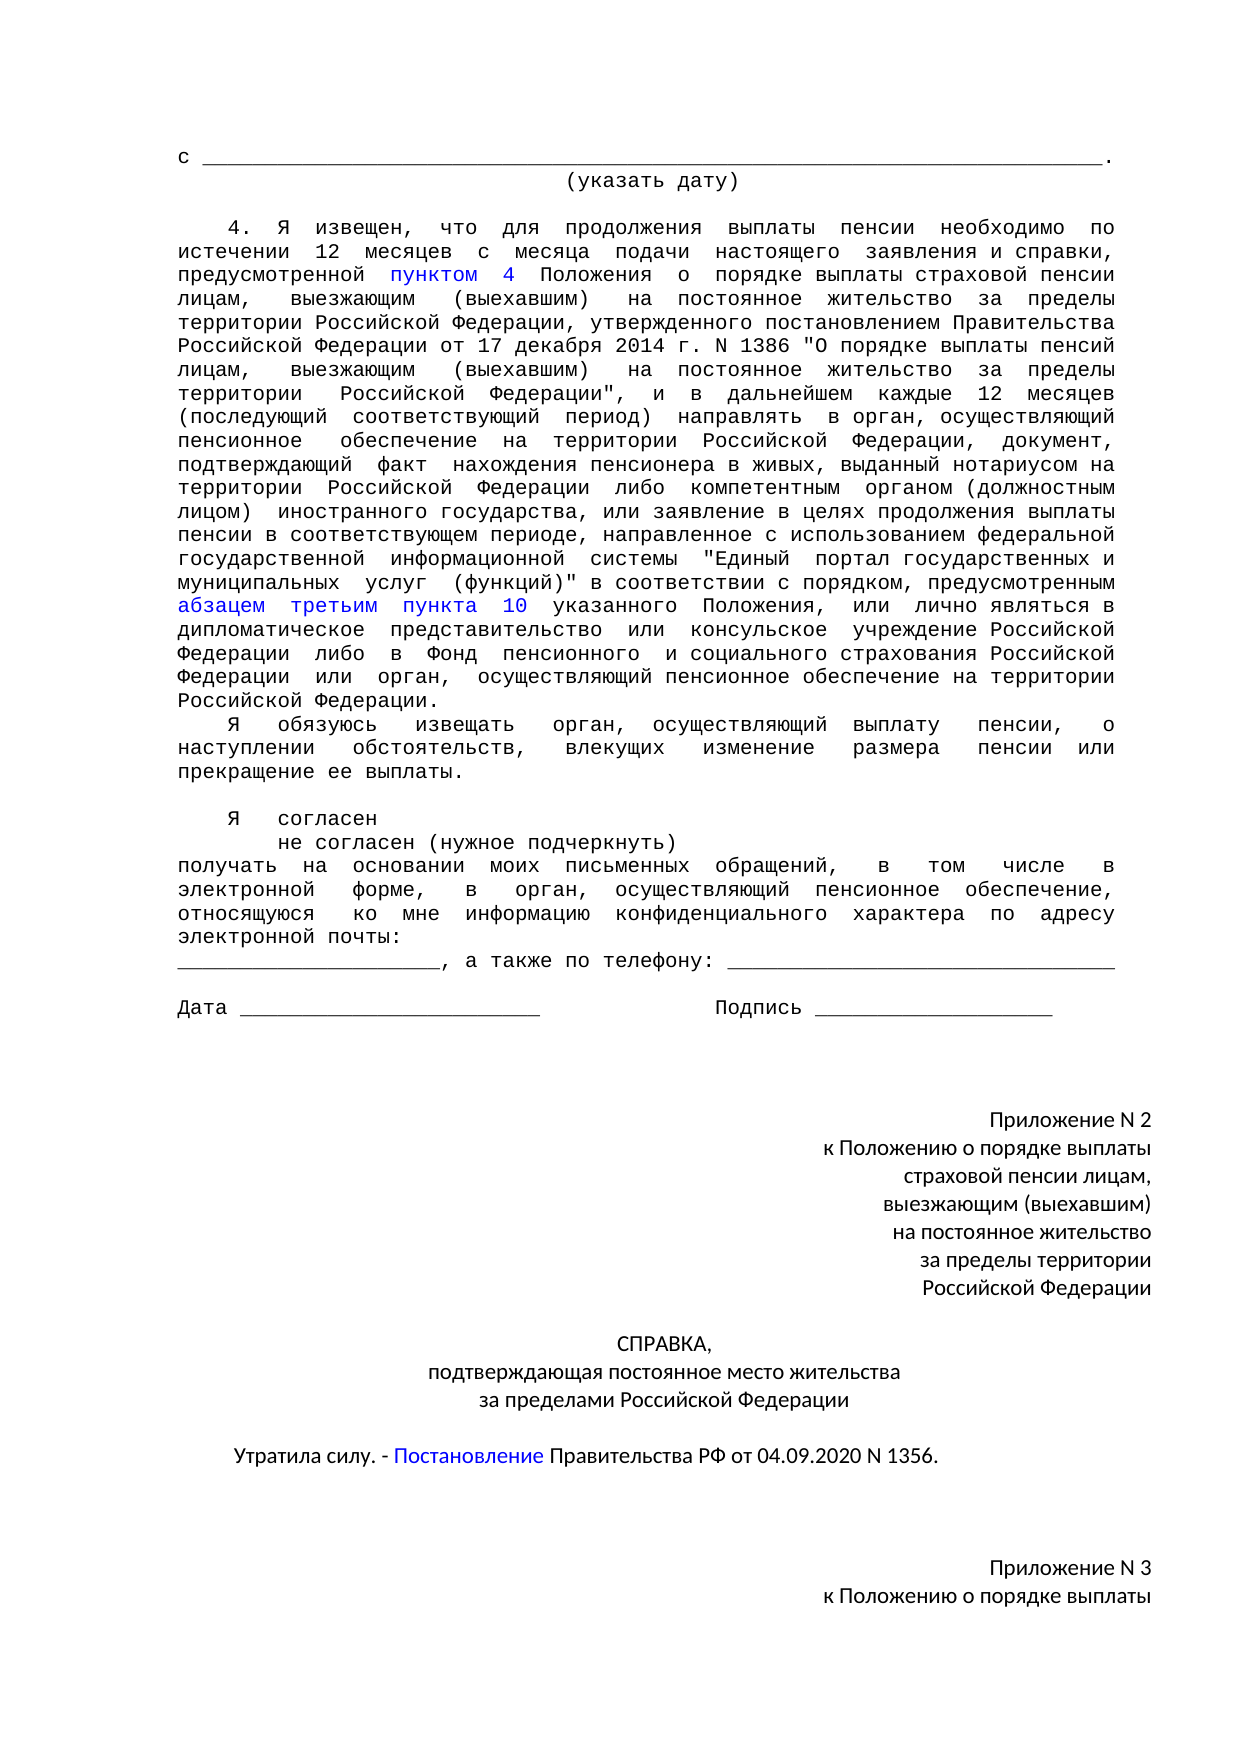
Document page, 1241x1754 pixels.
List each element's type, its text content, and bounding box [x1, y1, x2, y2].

text Я согласен [177, 808, 1152, 832]
text прекращение ее выплаты. [177, 761, 1152, 784]
text к Положению о порядке выплаты [177, 1581, 1152, 1609]
text Приложение N 2 [177, 1105, 1152, 1133]
text подтверждающий факт нахождения пенсионера в живых, выданный нотариусом на [177, 453, 1152, 477]
text Российской Федерации от 17 декабря 2014 г. N 1386 "О порядке выплаты пенсий [177, 335, 1152, 359]
text Утратила силу. - Постановление Правительства РФ от 04.09.2020 N 1356. [177, 1441, 1152, 1469]
text страховой пенсии лицам, [177, 1161, 1152, 1189]
text лицом) иностранного государства, или заявление в целях продолжения выплаты [177, 501, 1152, 524]
text Российской Федерации [177, 1273, 1152, 1301]
text Российской Федерации. [177, 690, 1152, 714]
text получать на основании моих письменных обращений, в том числе в [177, 856, 1152, 879]
text с ________________________________________________________________________. [177, 146, 1152, 170]
text лицам, выезжающим (выехавшим) на постоянное жительство за пределы [177, 359, 1152, 383]
text электронной форме, в орган, осуществляющий пенсионное обеспечение, [177, 879, 1152, 903]
text относящуюся ко мне информацию конфиденциального характера по адресу [177, 903, 1152, 926]
text Дата ________________________ Подпись ___________________ [177, 997, 1152, 1021]
text территории Российской Федерации, утвержденного постановлением Правительства [177, 312, 1152, 335]
text истечении 12 месяцев с месяца подачи настоящего заявления и справки, [177, 241, 1152, 264]
text пенсии в соответствующем периоде, направленное с использованием федеральной [177, 524, 1152, 548]
text Федерации либо в Фонд пенсионного и социального страхования Российской [177, 643, 1152, 666]
text (указать дату) [177, 170, 1152, 193]
text Приложение N 3 [177, 1553, 1152, 1581]
text Федерации или орган, осуществляющий пенсионное обеспечение на территории [177, 666, 1152, 690]
text не согласен (нужное подчеркнуть) [177, 832, 1152, 856]
text за пределы территории [177, 1245, 1152, 1273]
text СПРАВКА, [177, 1329, 1152, 1357]
text пенсионное обеспечение на территории Российской Федерации, документ, [177, 430, 1152, 453]
text за пределами Российской Федерации [177, 1385, 1152, 1413]
text наступлении обстоятельств, влекущих изменение размера пенсии или [177, 737, 1152, 761]
text государственной информационной системы "Единый портал государственных и [177, 548, 1152, 572]
text подтверждающая постоянное место жительства [177, 1357, 1152, 1385]
text территории Российской Федерации", и в дальнейшем каждые 12 месяцев [177, 383, 1152, 406]
text на постоянное жительство [177, 1217, 1152, 1245]
text (последующий соответствующий период) направлять в орган, осуществляющий [177, 406, 1152, 430]
text 4. Я извещен, что для продолжения выплаты пенсии необходимо по [177, 217, 1152, 241]
text территории Российской Федерации либо компетентным органом (должностным [177, 477, 1152, 501]
text предусмотренной пунктом 4 Положения о порядке выплаты страховой пенсии [177, 264, 1152, 288]
text муниципальных услуг (функций)" в соответствии с порядком, предусмотренным [177, 572, 1152, 595]
text лицам, выезжающим (выехавшим) на постоянное жительство за пределы [177, 288, 1152, 312]
text _____________________, а также по телефону: _______________________________ [177, 950, 1152, 974]
text выезжающим (выехавшим) [177, 1189, 1152, 1217]
text электронной почты: [177, 926, 1152, 950]
text к Положению о порядке выплаты [177, 1133, 1152, 1161]
text Я обязуюсь извещать орган, осуществляющий выплату пенсии, о [177, 714, 1152, 737]
text дипломатическое представительство или консульское учреждение Российской [177, 619, 1152, 643]
text абзацем третьим пункта 10 указанного Положения, или лично являться в [177, 595, 1152, 619]
